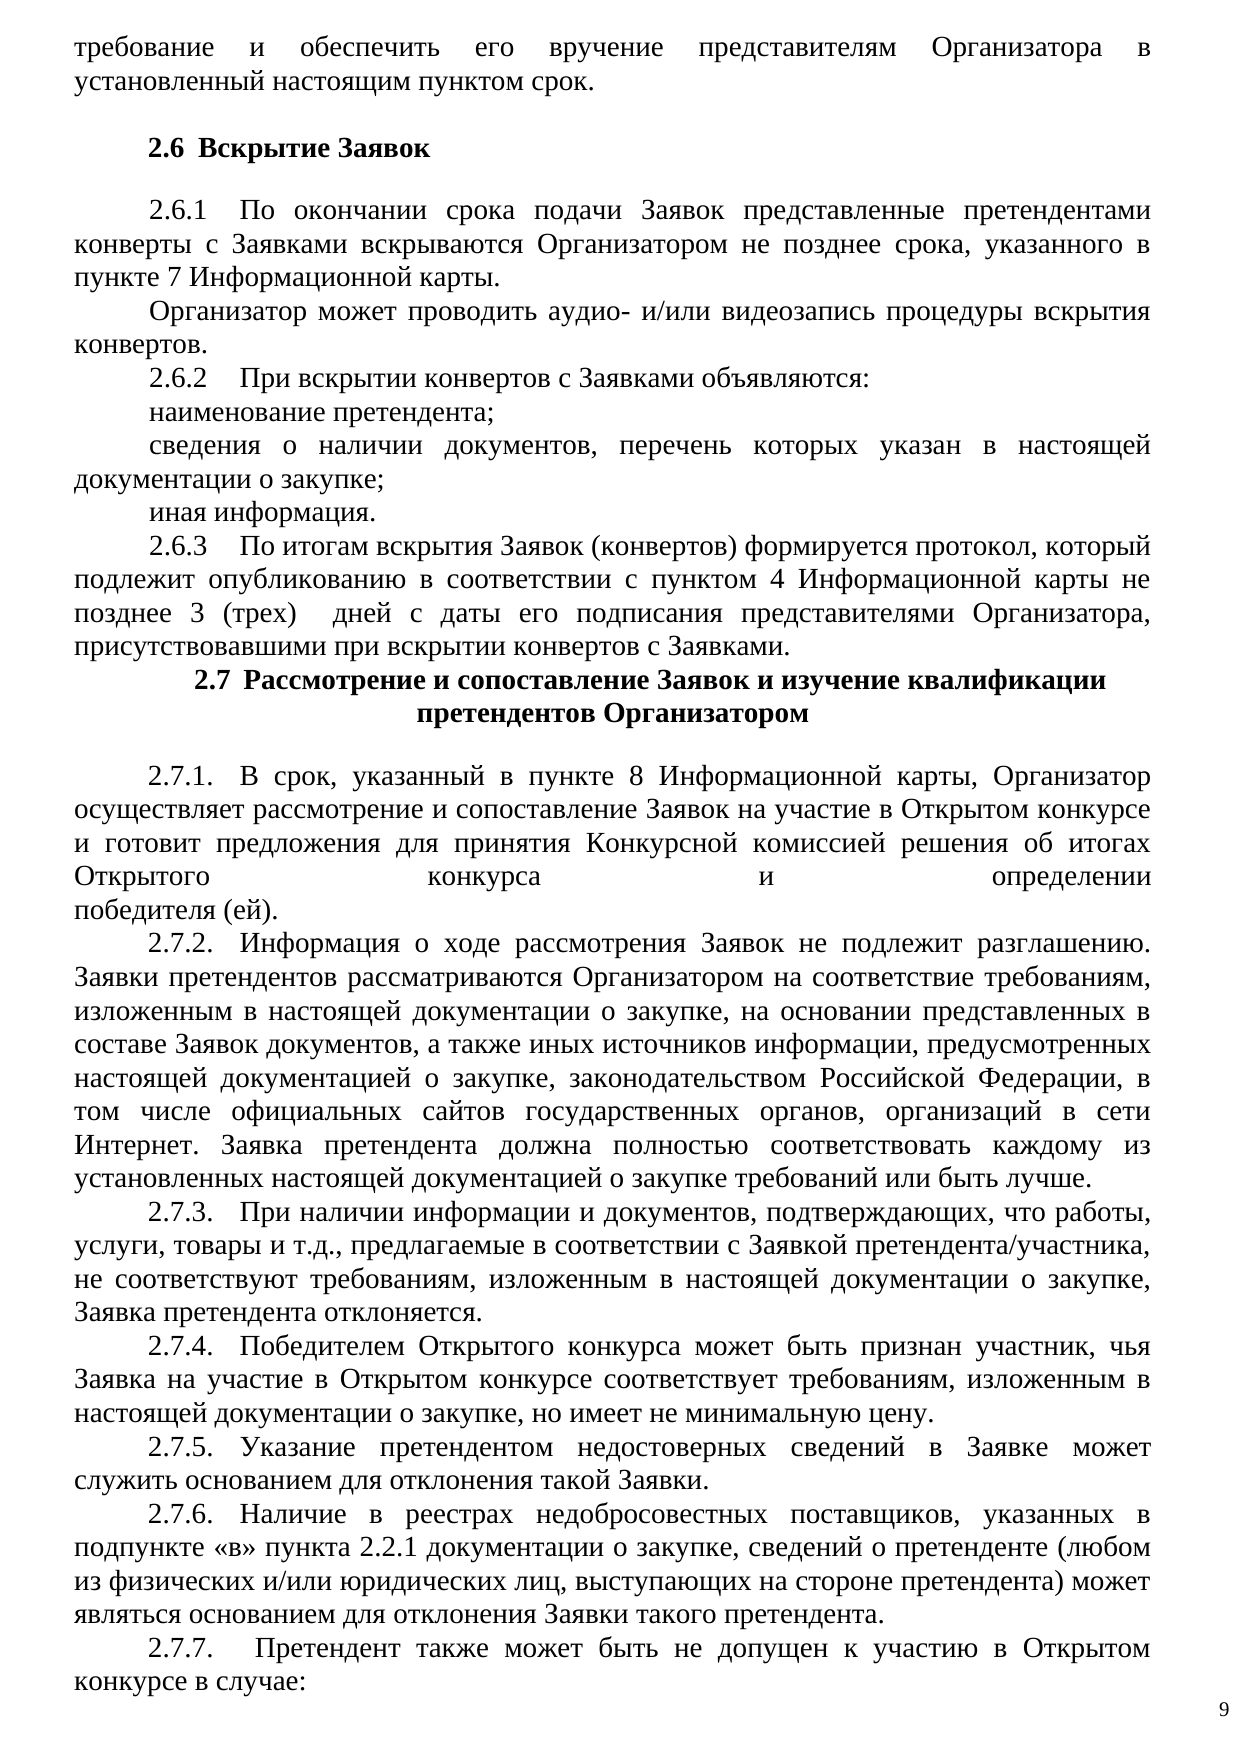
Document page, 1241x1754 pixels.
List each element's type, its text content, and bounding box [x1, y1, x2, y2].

list Наличие в реестрах недобросовестных поставщиков, указанных в подпункте «в» пункта 2.2.1 документации о закупке, сведений о претенденте (любом из физических и/или юридических лиц, выступающих на стороне претендента) может являться основанием для отклонения Заявки такого претендента. [74, 1496, 1152, 1630]
list При вскрытии конвертов с Заявками объявляются: [74, 360, 1152, 394]
list Победителем Открытого конкурса может быть признан участник, чья Заявка на участие в Открытом конкурсе соответствует требованиям, изложенным в настоящей документации о закупке, но имеет не минимальную цену. [74, 1328, 1152, 1429]
list Претендент также может быть не допущен к участию в Открытом конкурсе в случае: [74, 1630, 1152, 1697]
list По окончании срока подачи Заявок представленные претендентами конверты с Заявками вскрываются Организатором не позднее срока, указанного в пункте 7 Информационной карты. [74, 192, 1152, 293]
list Указание претендентом недостоверных сведений в Заявке может служить основанием для отклонения такой Заявки. [74, 1429, 1152, 1496]
list иная информация. [74, 494, 1152, 528]
list наименование претендента; [74, 394, 1152, 427]
list Информация о ходе рассмотрения Заявок не подлежит разглашению. Заявки претендентов рассматриваются Организатором на соответствие требованиям, изложенным в настоящей документации о закупке, на основании представленных в составе Заявок документов, а также иных источников информации, предусмотренных настоящей документацией о закупке, законодательством Российской Федерации, в том числе официальных сайтов государственных органов, организаций в сети Интернет. Заявка претендента должна полностью соответствовать каждому из установленных настоящей документацией о закупке требований или быть лучше. [74, 926, 1152, 1194]
list По итогам вскрытия Заявок (конвертов) формируется протокол, который подлежит опубликованию в соответствии с пунктом 4 Информационной карты не позднее 3 (трех) дней с даты его подписания представителями Организатора, присутствовавшими при вскрытии конвертов с Заявками. [74, 528, 1152, 662]
list сведения о наличии документов, перечень которых указан в настоящей документации о закупке; [74, 427, 1152, 494]
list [74, 29, 1152, 97]
list При наличии информации и документов, подтверждающих, что работы, услуги, товары и т.д., предлагаемые в соответствии с Заявкой претендента/участника, не соответствуют требованиям, изложенным в настоящей документации о закупке, Заявка претендента отклоняется. [74, 1194, 1152, 1328]
list В срок, указанный в пункте 8 Информационной карты, Организатор осуществляет рассмотрение и сопоставление Заявок на участие в Открытом конкурсе и готовит предложения для принятия Конкурсной комиссией решения об итогах Открытого конкурса и определении победителя (ей). [74, 758, 1152, 926]
subtitle Вскрытие Заявок [148, 130, 1152, 164]
subtitle Рассмотрение и сопоставление Заявок и изучение квалификации претендентов Организатором [74, 662, 1152, 729]
text Организатор может проводить аудио- и/или видеозапись процедуры вскрытия конвертов. [74, 293, 1152, 360]
